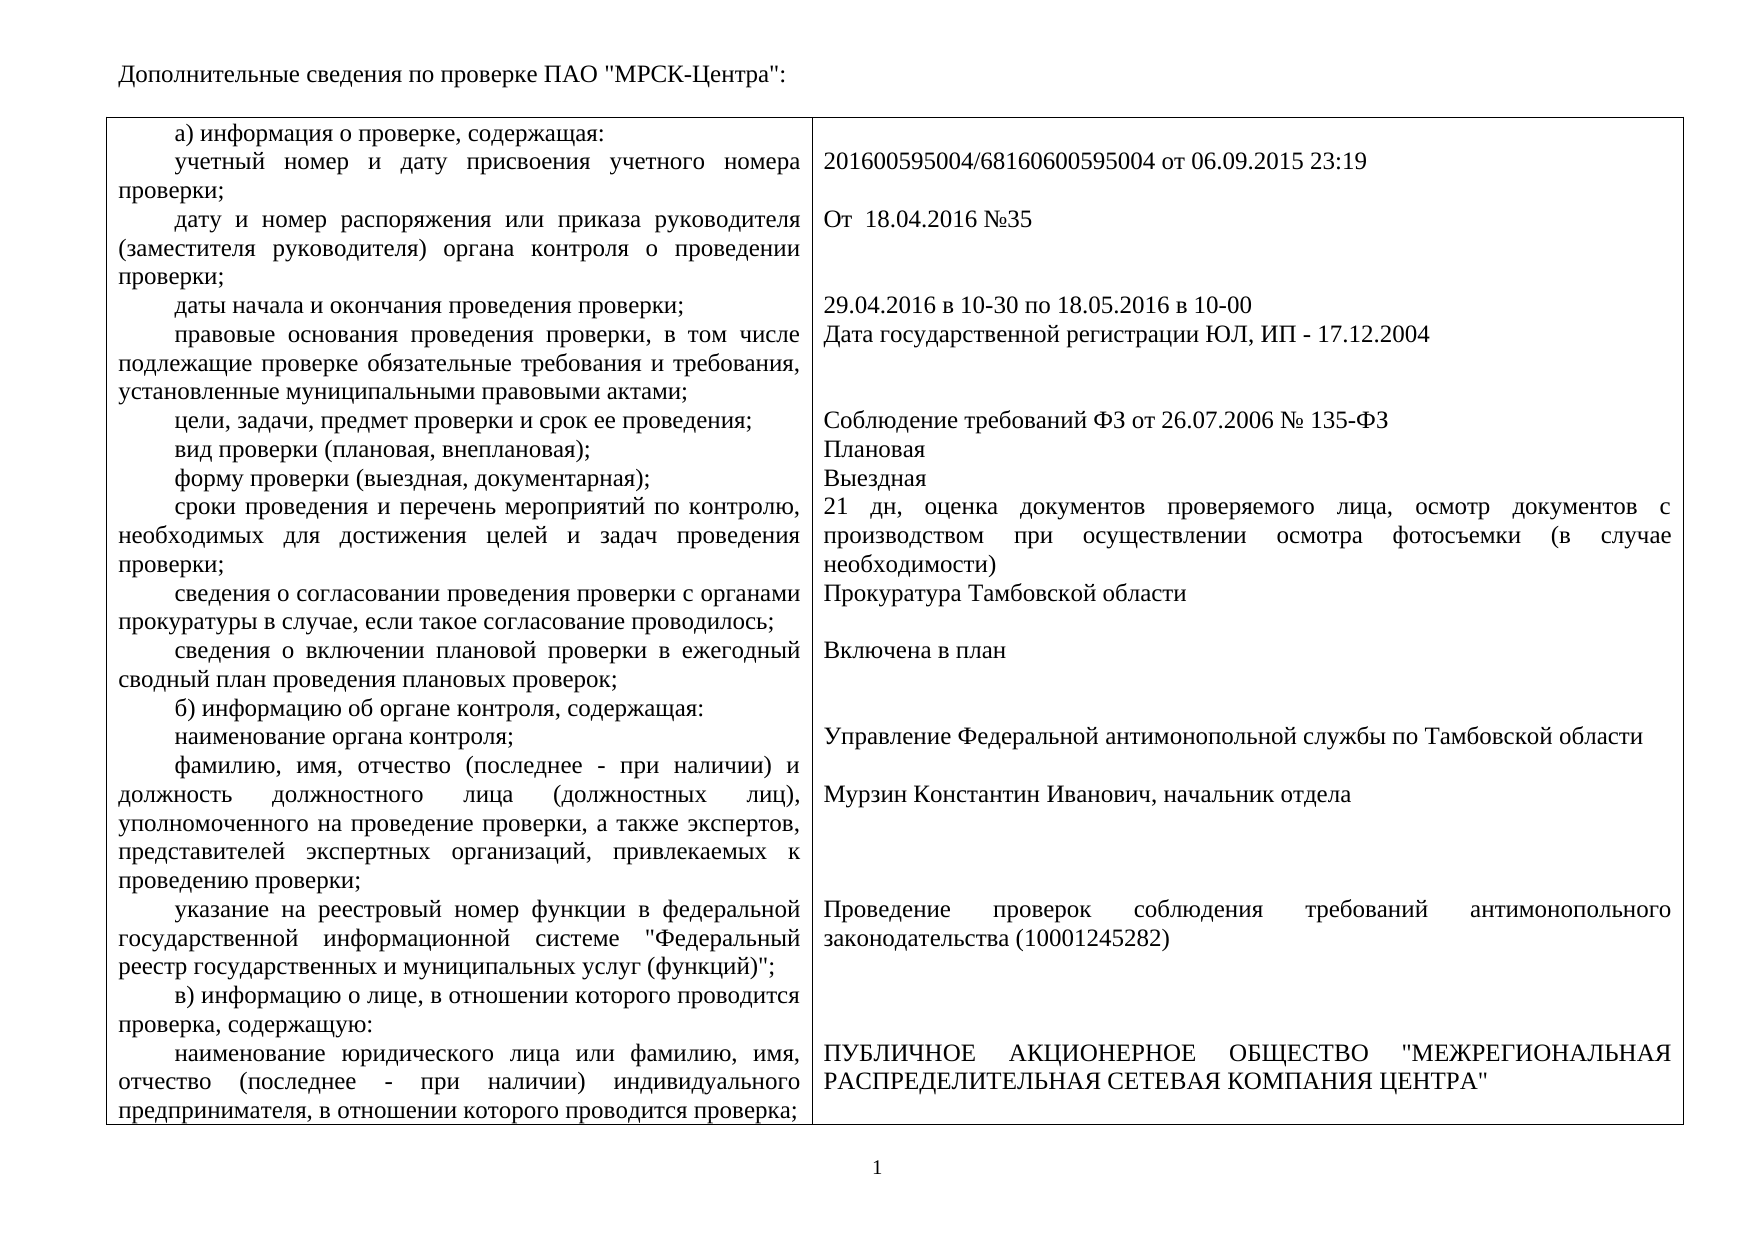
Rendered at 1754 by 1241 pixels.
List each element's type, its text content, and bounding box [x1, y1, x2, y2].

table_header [107, 118, 812, 1124]
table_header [813, 118, 1683, 1124]
text Дополнительные сведения по проверке ПАО "МРСК-Центра": [118, 59, 1636, 88]
